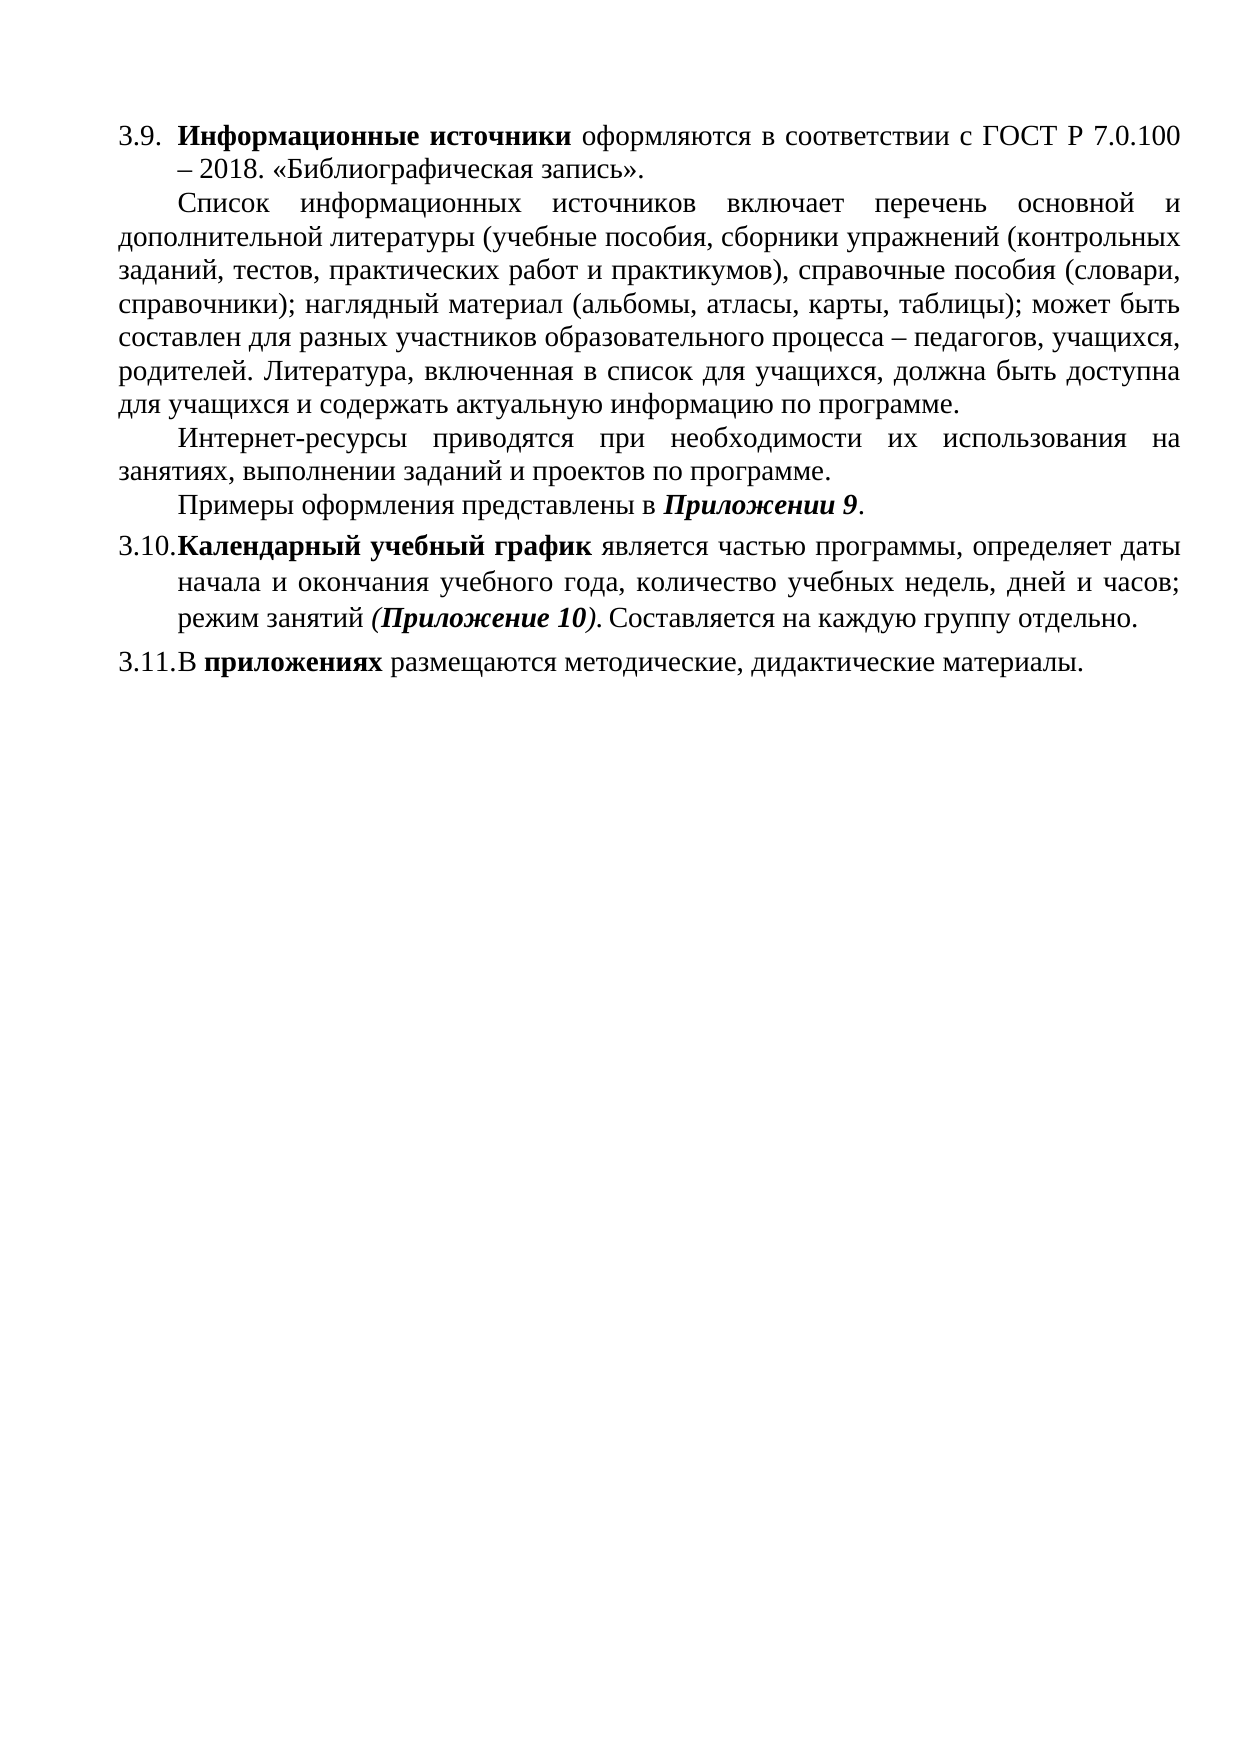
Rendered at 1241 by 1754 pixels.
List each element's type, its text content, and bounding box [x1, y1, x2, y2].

text Примеры оформления представлены в Приложении 9. [118, 487, 1181, 521]
text Интернет-ресурсы приводятся при необходимости их использования на занятиях, выполнении заданий и проектов по программе. [118, 420, 1181, 487]
list Информационные источники оформляются в соответствии с ГОСТ Р 7.0.100 – 2018. «Библиографическая запись». [118, 118, 1181, 185]
text Список информационных источников включает перечень основной и дополнительной литературы (учебные пособия, сборники упражнений (контрольных заданий, тестов, практических работ и практикумов), справочные пособия (словари, справочники); наглядный материал (альбомы, атласы, карты, таблицы); может быть составлен для разных участников образовательного процесса – педагогов, учащихся, родителей. Литература, включенная в список для учащихся, должна быть доступна для учащихся и содержать актуальную информацию по программе. [118, 185, 1181, 420]
list В приложениях размещаются методические, дидактические материалы. [118, 644, 1181, 678]
list Календарный учебный график является частью программы, определяет даты начала и окончания учебного года, количество учебных недель, дней и часов; режим занятий (Приложение 10). Составляется на каждую группу отдельно. [118, 528, 1181, 634]
